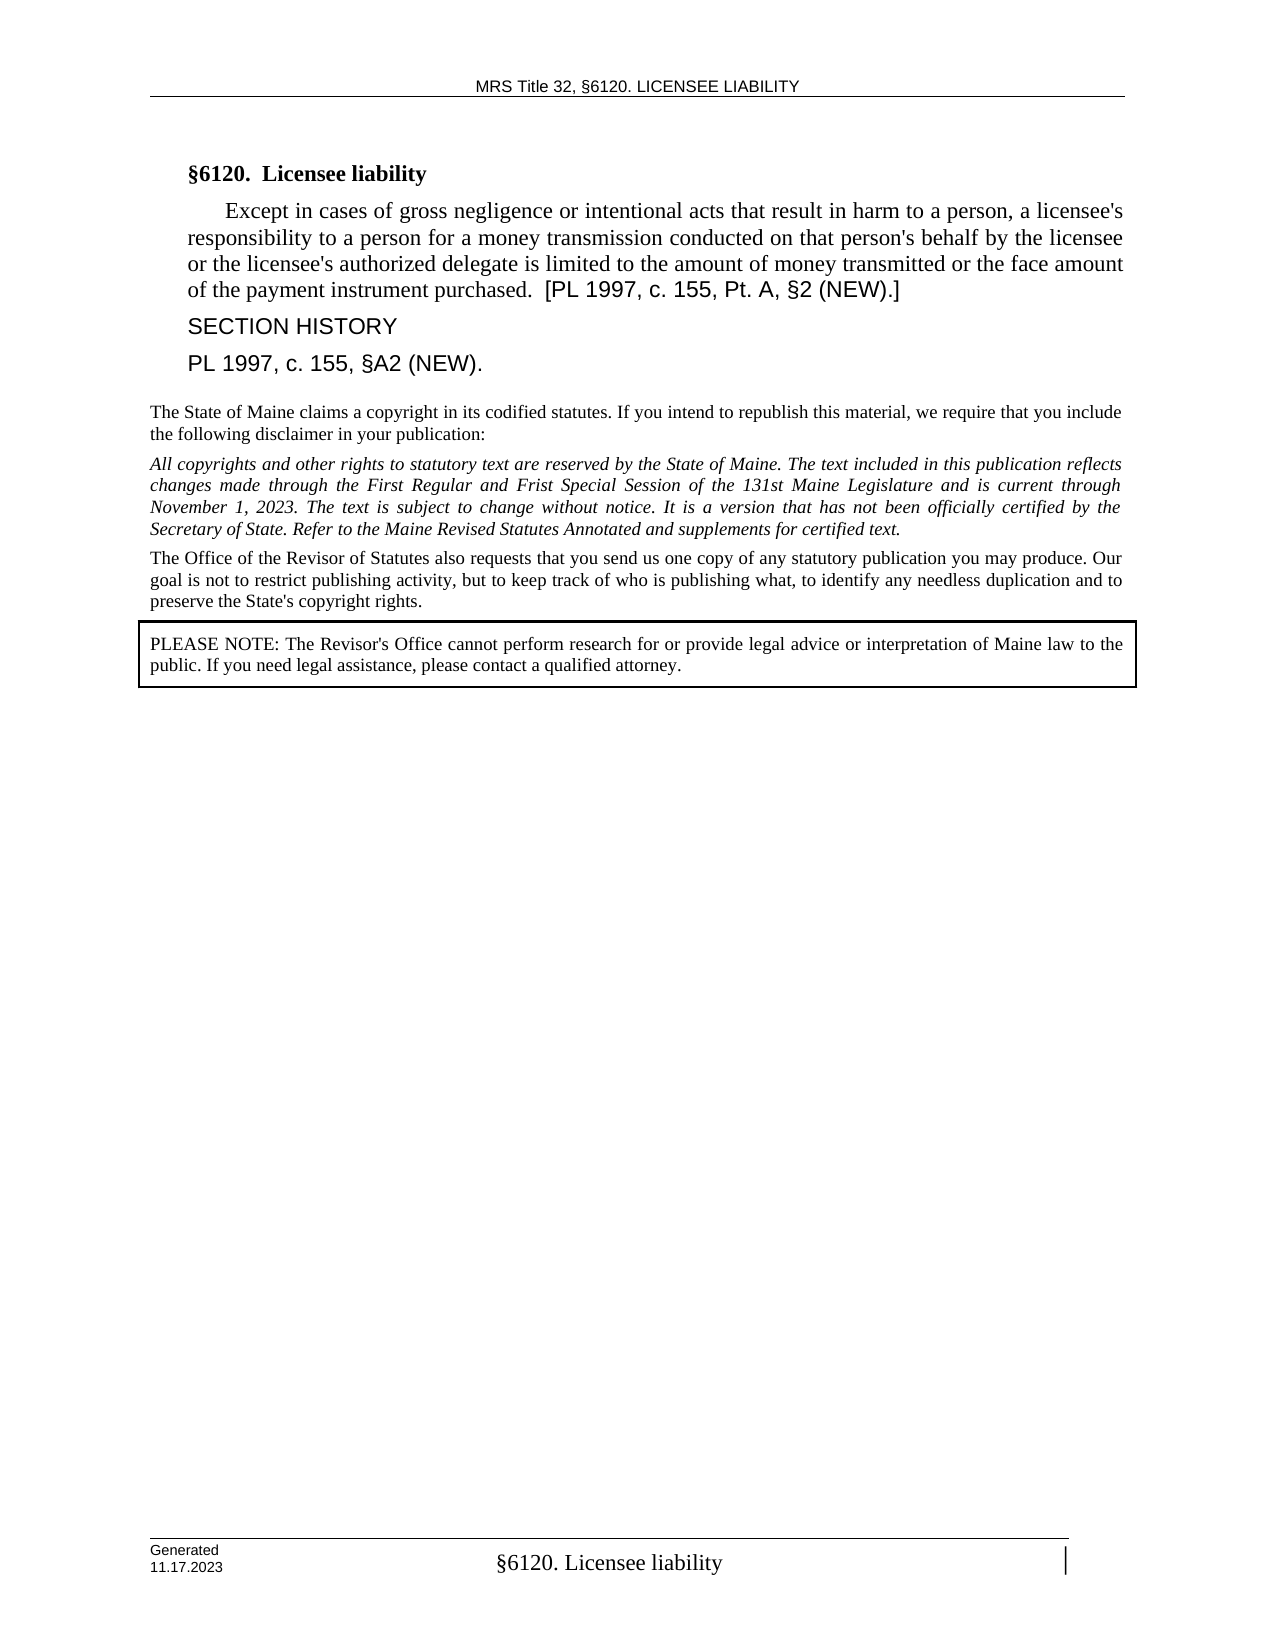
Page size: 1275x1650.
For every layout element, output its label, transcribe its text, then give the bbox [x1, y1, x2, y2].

text SECTION HISTORY [187, 313, 1125, 339]
text PLEASE NOTE: The Revisor's Office cannot perform research for or provide legal advice or interpretation of Maine law to the public. If you need legal assistance, please contact a qualified attorney. [140, 623, 1135, 686]
text All copyrights and other rights to statutory text are reserved by the State of Maine. The text included in this publication reflects changes made through the First Regular and Frist Special Session of the 131st Maine Legislature and is current through November 1, 2023 . The text is subject to change without notice. It is a version that has not been officially certified by the Secretary of State. Refer to the Maine Revised Statutes Annotated and supplements for certified text. [150, 453, 1125, 539]
text Except in cases of gross negligence or intentional acts that result in harm to a person, a licensee's responsibility to a person for a money transmission conducted on that person's behalf by the licensee or the licensee's authorized delegate is limited to the amount of money transmitted or the face amount of the payment instrument purchased. [PL 1997, c. 155, Pt. A, §2 (NEW).] [187, 197, 1125, 303]
text PL 1997, c. 155, §A2 (NEW). [187, 350, 1125, 376]
text §6120. Licensee liability [187, 160, 1125, 187]
text The State of Maine claims a copyright in its codified statutes. If you intend to republish this material, we require that you include the following disclaimer in your publication: [150, 401, 1125, 444]
text The Office of the Revisor of Statutes also requests that you send us one copy of any statutory publication you may produce. Our goal is not to restrict publishing activity, but to keep track of who is publishing what, to identify any needless duplication and to preserve the State's copyright rights. [150, 547, 1125, 612]
